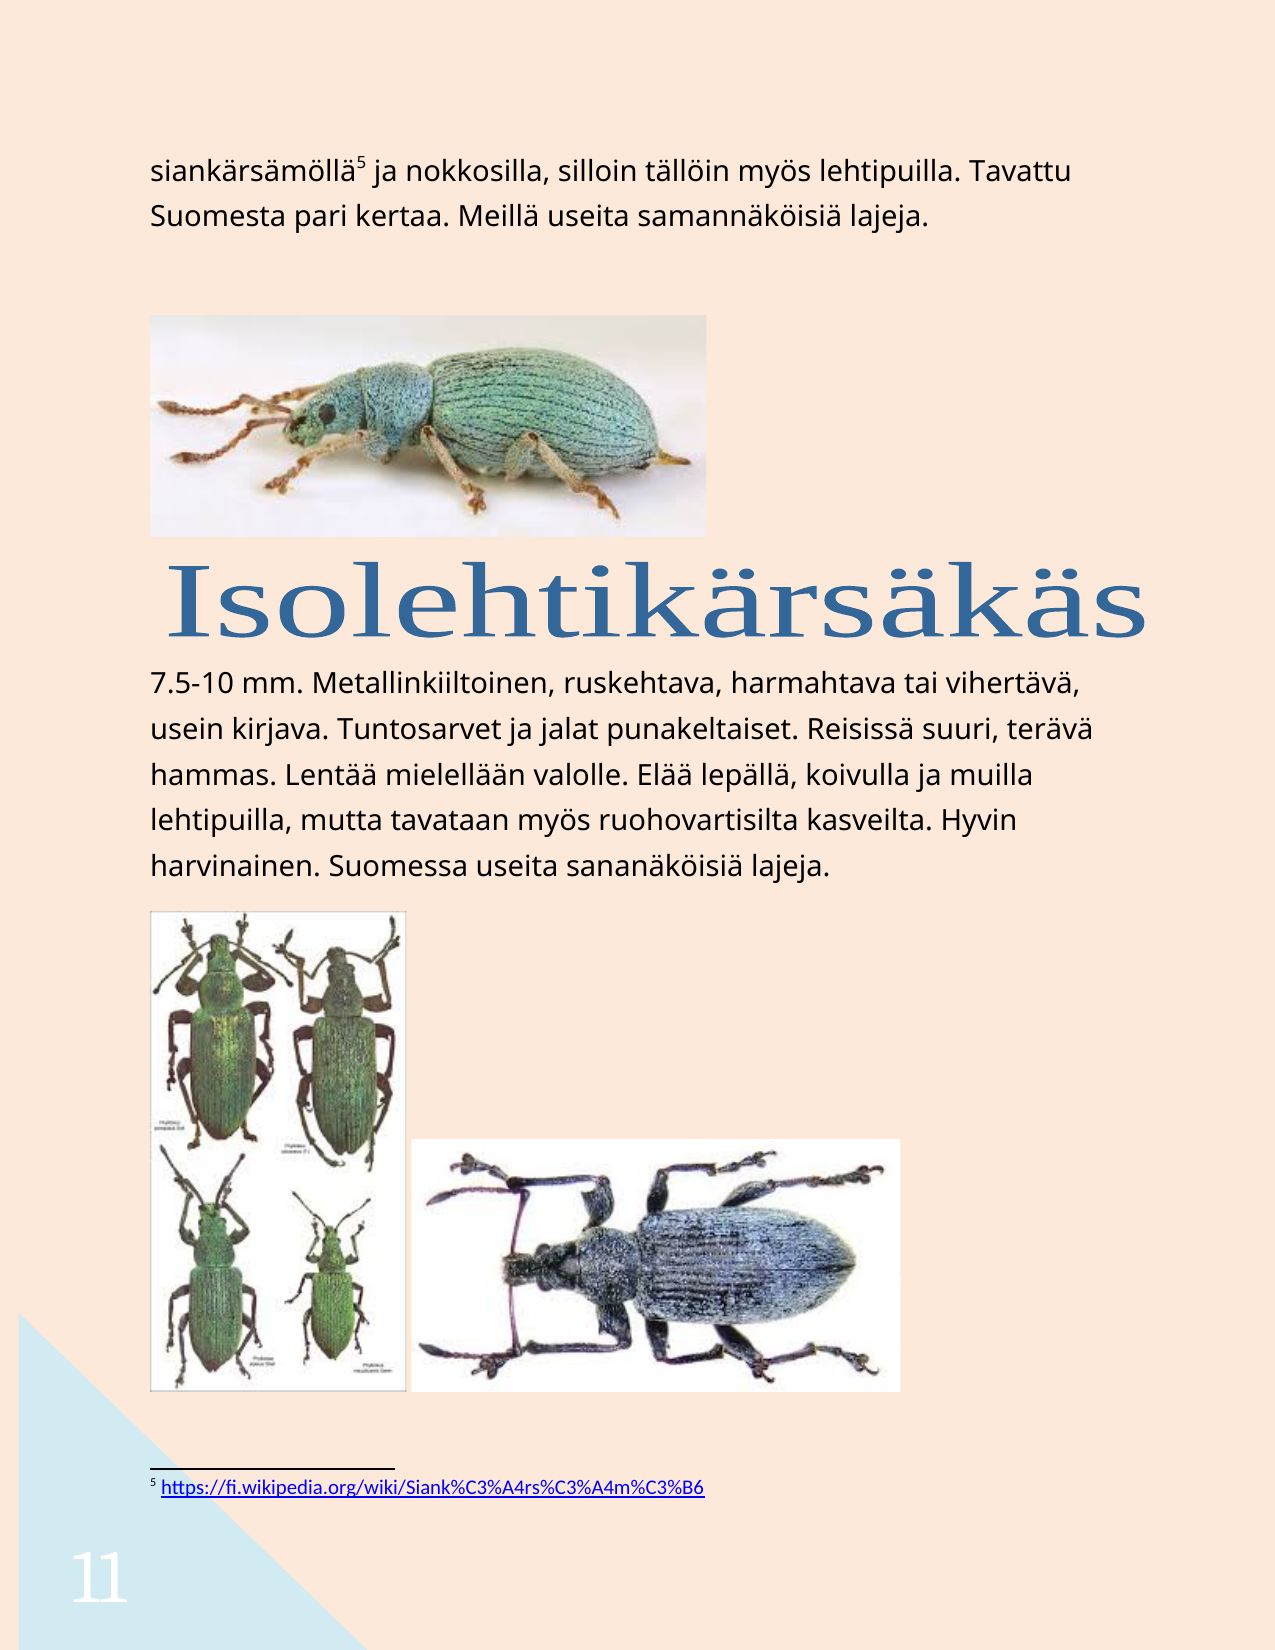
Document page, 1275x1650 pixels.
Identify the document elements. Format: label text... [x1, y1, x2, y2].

picture [411, 1139, 901, 1392]
text 7.5-10 mm. Metallinkiiltoinen, ruskehtava, harmahtava tai vihertävä, usein kirjava. Tuntosarvet ja jalat punakeltaiset. Reisissä suuri, terävä hammas. Lentää mielellään valolle. Elää lepällä, koivulla ja muilla lehtipuilla, mutta tavataan myös ruohovartisilta kasveilta. Hyvin harvinainen. Suomessa useita sananäköisiä lajeja. [150, 663, 1125, 885]
picture [150, 315, 707, 537]
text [150, 150, 1125, 235]
picture [150, 911, 407, 1392]
